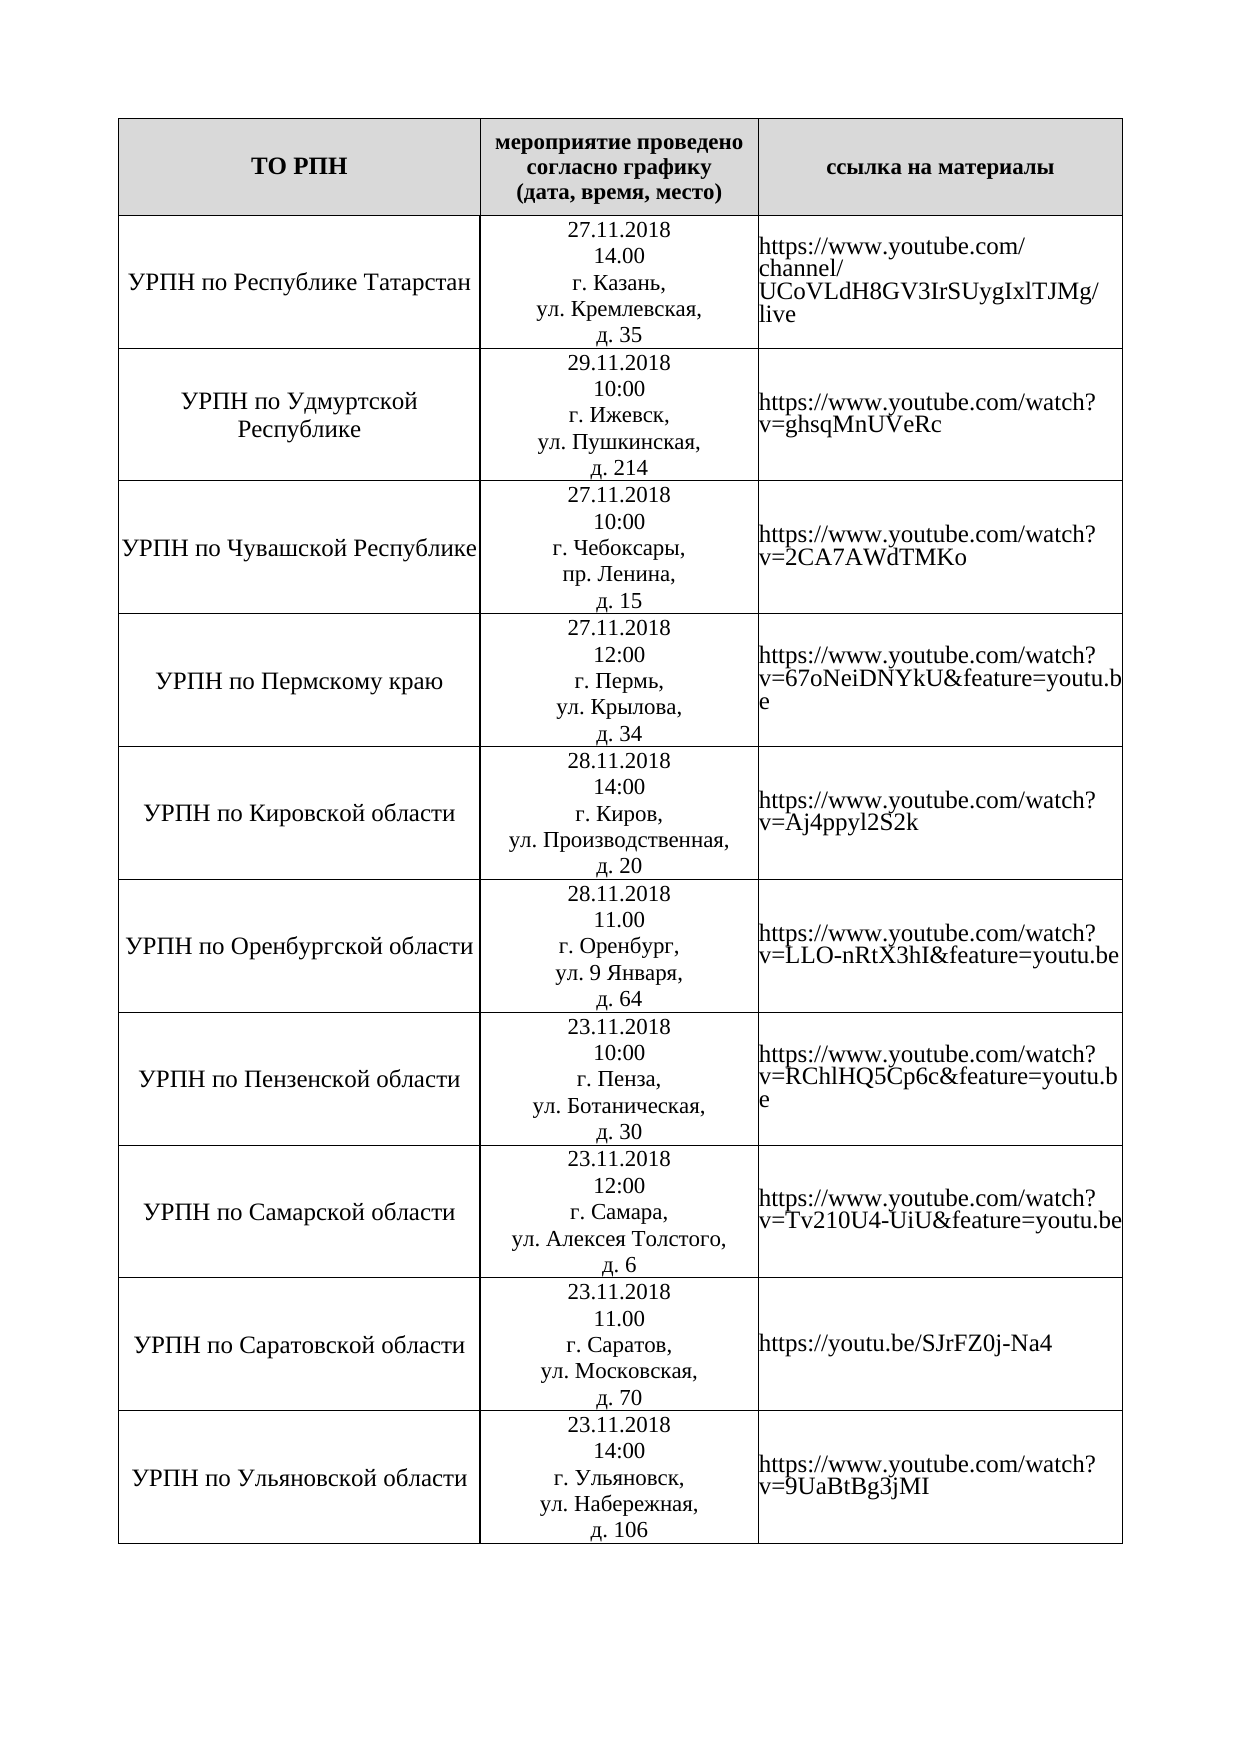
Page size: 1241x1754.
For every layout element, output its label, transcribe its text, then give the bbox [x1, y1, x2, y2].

table_cell 29.11.2018 10:00 г. Ижевск, ул. Пушкинская, д. 214 [481, 349, 758, 480]
table_header ссылка на материалы [759, 119, 1122, 215]
table_cell УРПН по Самарской области [119, 1146, 479, 1277]
table_cell https://www.youtube.com/watch?v=9UaBtBg3jMI [759, 1411, 1122, 1543]
table_cell https://www.youtube.com/watch?v=2CA7AWdTMKo [759, 481, 1122, 613]
table_cell УРПН по Чувашской Республике [119, 481, 479, 613]
table_cell https://youtu.be/SJrFZ0j-Na4 [759, 1278, 1122, 1410]
table_cell 28.11.2018 11.00 г. Оренбург, ул. 9 Января, д. 64 [481, 880, 758, 1012]
table_cell УРПН по Пермскому краю [119, 614, 479, 746]
table_cell 27.11.2018 14.00 г. Казань, ул. Кремлевская, д. 35 [481, 216, 758, 348]
table_cell УРПН по Кировской области [119, 747, 479, 879]
table_cell УРПН по Ульяновской области [119, 1411, 479, 1543]
table_header мероприятие проведено согласно графику (дата, время, место) [481, 119, 758, 215]
table_cell https://www.youtube.com/watch?v=ghsqMnUVeRc [759, 349, 1122, 480]
table_cell УРПН по Оренбургской области [119, 880, 479, 1012]
table_cell УРПН по Саратовской области [119, 1278, 479, 1410]
table_cell https://www.youtube.com/watch?v=67oNeiDNYkU&feature=youtu.be [759, 614, 1122, 746]
table_cell УРПН по Республике Татарстан [119, 216, 479, 348]
table_cell УРПН по Удмуртской Республике [119, 349, 479, 480]
table_header ТО РПН [119, 119, 480, 215]
table_cell https://www.youtube.com/watch?v=LLO-nRtX3hI&feature=youtu.be [759, 880, 1122, 1012]
table_cell https://www.youtube.com/watch?v=RChlHQ5Cp6c&feature=youtu.be [759, 1013, 1122, 1144]
table_cell 23.11.2018 11.00 г. Саратов, ул. Московская, д. 70 [481, 1278, 758, 1410]
table_cell 23.11.2018 12:00 г. Самара, ул. Алексея Толстого, д. 6 [481, 1146, 758, 1277]
table_cell https://www.youtube.com/watch?v=Tv210U4-UiU&feature=youtu.be [759, 1146, 1122, 1277]
table_cell https://www.youtube.com/watch?v=Aj4ppyl2S2k [759, 747, 1122, 879]
table_cell https://www.youtube.com/channel/UCoVLdH8GV3IrSUygIxlTJMg/live [759, 216, 1122, 348]
table_cell 27.11.2018 12:00 г. Пермь, ул. Крылова, д. 34 [481, 614, 758, 746]
table_cell 28.11.2018 14:00 г. Киров, ул. Производственная, д. 20 [481, 747, 758, 879]
table_cell 27.11.2018 10:00 г. Чебоксары, пр. Ленина, д. 15 [481, 481, 758, 613]
table_cell УРПН по Пензенской области [119, 1013, 479, 1144]
table_cell 23.11.2018 14:00 г. Ульяновск, ул. Набережная, д. 106 [481, 1411, 758, 1543]
table_cell 23.11.2018 10:00 г. Пенза, ул. Ботаническая, д. 30 [481, 1013, 758, 1144]
